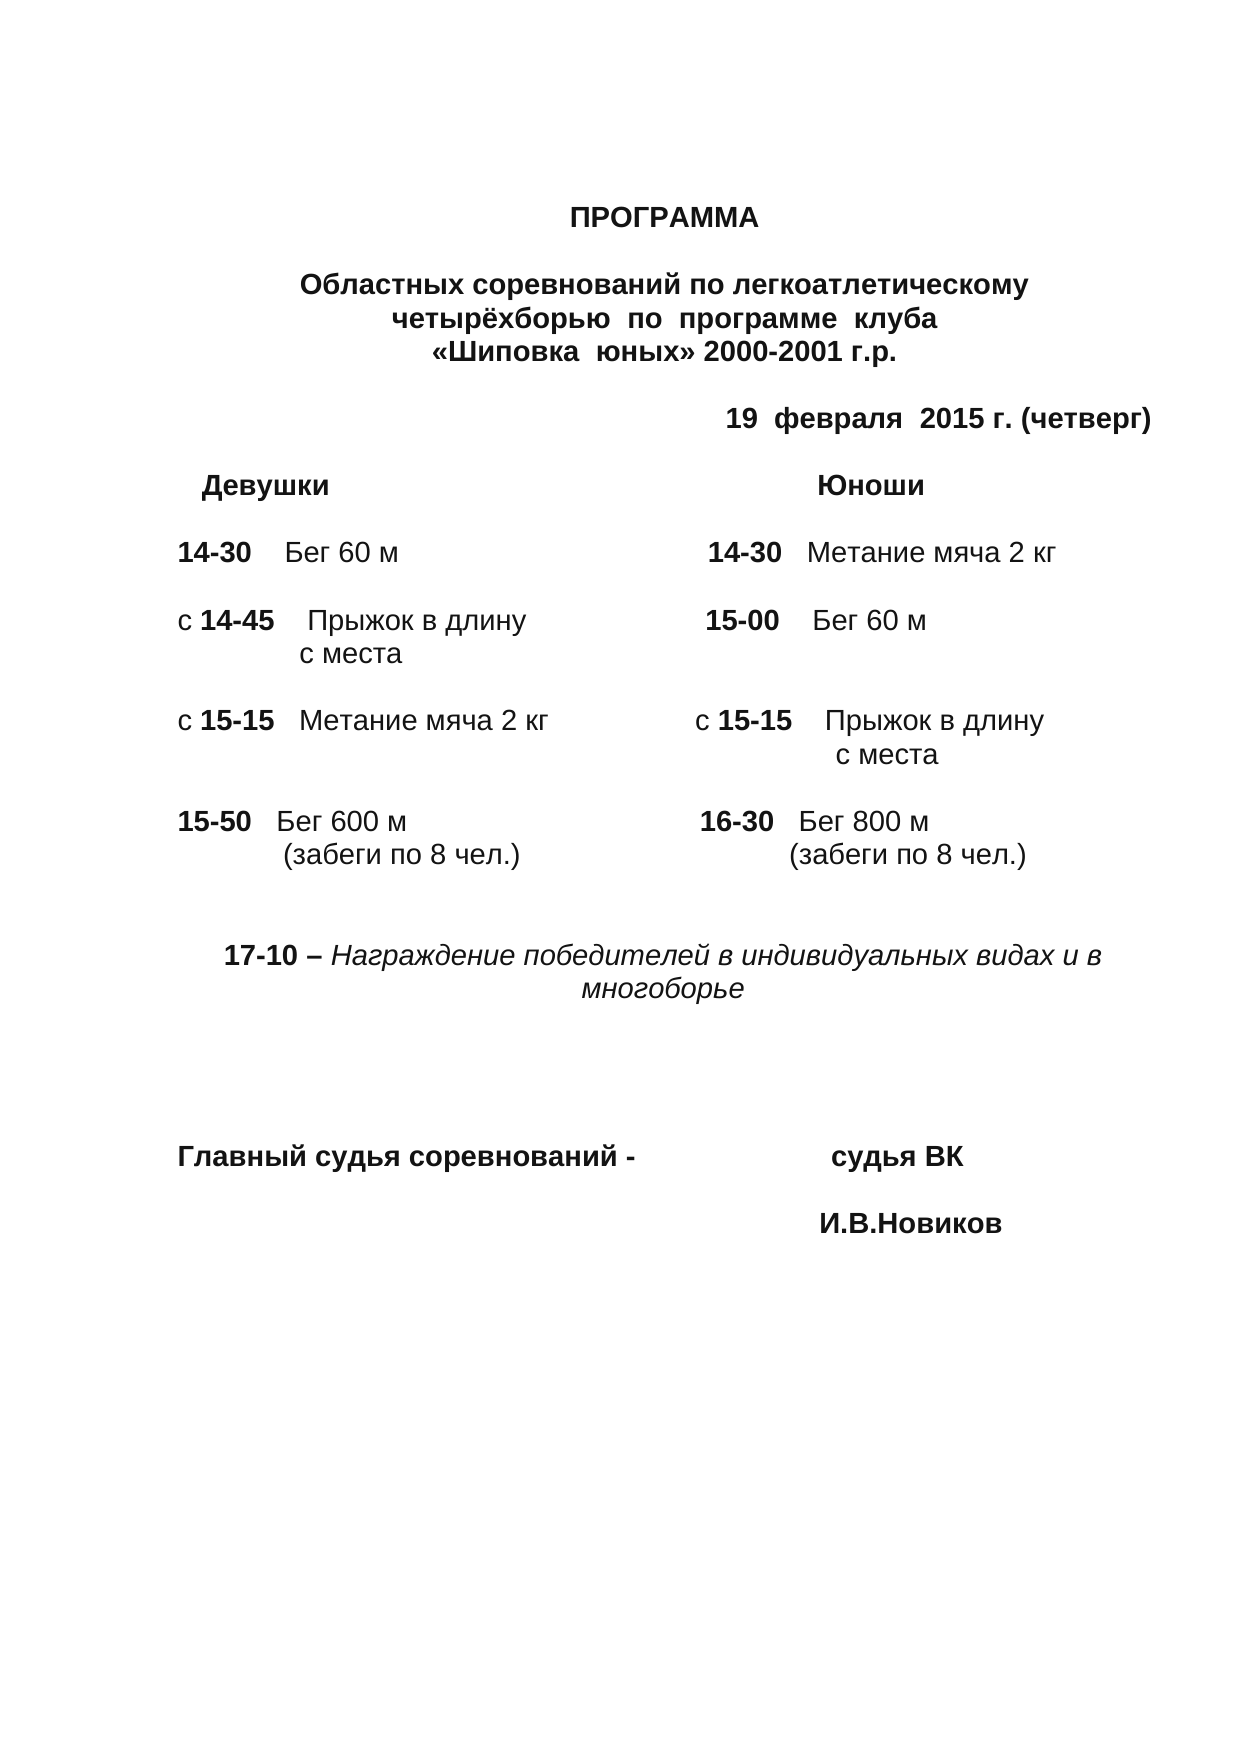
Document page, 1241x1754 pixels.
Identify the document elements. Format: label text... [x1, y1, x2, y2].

text с 15-15 Метание мяча 2 кг с 15-15 Прыжок в длину [177, 703, 1152, 737]
text (забеги по 8 чел.) (забеги по 8 чел.) [177, 837, 1152, 871]
text с места [177, 737, 1152, 770]
text четырёхборью по программе клуба [177, 301, 1152, 334]
text Главный судья соревнований - судья ВК [177, 1139, 1152, 1173]
text «Шиповка юных» 2000-2001 г.р. [177, 334, 1152, 368]
text Областных соревнований по легкоатлетическому [177, 267, 1152, 301]
text Девушки Юноши [177, 468, 1152, 502]
text с 14-45 Прыжок в длину 15-00 Бег 60 м [177, 602, 1152, 636]
text 17-10 – Награждение победителей в индивидуальных видах и в многоборье [177, 938, 1152, 1005]
text 19 февраля 2015 г. (четверг) [177, 401, 1152, 435]
text ПРОГРАММА [177, 200, 1152, 233]
text И.В.Новиков [177, 1206, 1152, 1240]
text 15-50 Бег 600 м 16-30 Бег 800 м [177, 804, 1152, 837]
text 14-30 Бег 60 м 14-30 Метание мяча 2 кг [177, 535, 1152, 569]
text с места [177, 636, 1152, 669]
